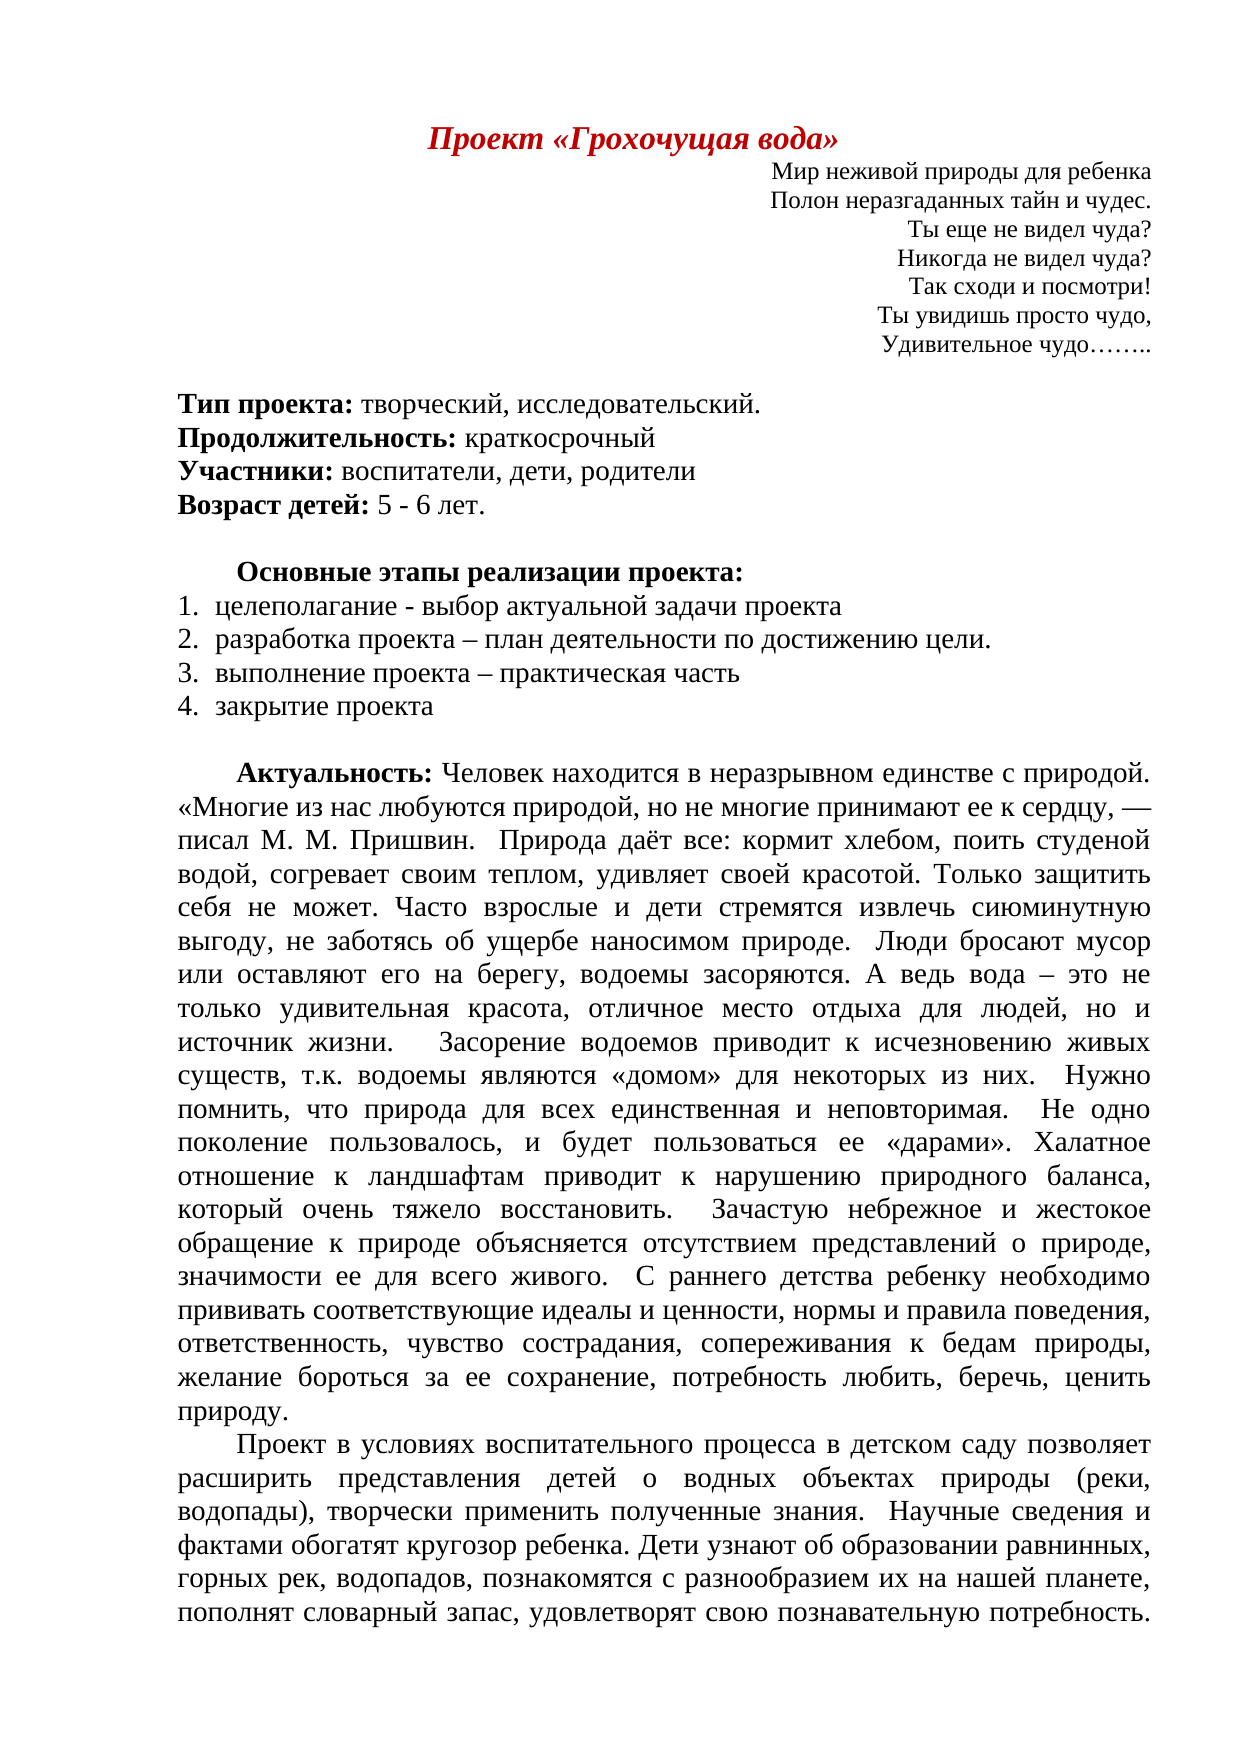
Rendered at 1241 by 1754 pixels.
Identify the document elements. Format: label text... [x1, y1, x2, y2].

text Участники: воспитатели, дети, родители [177, 453, 1152, 487]
list разработка проекта – план деятельности по достижению цели. [177, 621, 1152, 655]
text Ты еще не видел чуда? [177, 214, 1152, 243]
text Основные этапы реализации проекта: [177, 554, 1152, 588]
text Актуальность: Человек находится в неразрывном единстве с природой. «Многие из нас любуются природой, но не многие принимают ее к сердцу, — писал М. М. Пришвин. Природа даёт все: кормит хлебом, поить студеной водой, согревает своим теплом, удивляет своей красотой. Только защитить себя не может. Часто взрослые и дети стремятся извлечь сиюминутную выгоду, не заботясь об ущербе наносимом природе. Люди бросают мусор или оставляют его на берегу, водоемы засоряются. А ведь вода – это не только удивительная красота, отличное место отдыха для людей, но и источник жизни. Засорение водоемов приводит к исчезновению живых существ, т.к. водоемы являются «домом» для некоторых из них. Нужно помнить, что природа для всех единственная и неповторимая. Не одно поколение пользовалось, и будет пользоваться ее «дарами». Халатное отношение к ландшафтам приводит к нарушению природного баланса, который очень тяжело восстановить. Зачастую небрежное и жестокое обращение к природе объясняется отсутствием представлений о природе, значимости ее для всего живого. С раннего детства ребенку необходимо прививать соответствующие идеалы и ценности, нормы и правила поведения, ответственность, чувство сострадания, сопереживания к бедам природы, желание бороться за ее сохранение, потребность любить, беречь, ценить природу. [177, 755, 1152, 1426]
text Так сходи и посмотри! [177, 271, 1152, 300]
text Тип проекта: творческий, исследовательский. [177, 386, 1152, 420]
text Проект «Грохочущая вода» [118, 118, 1152, 156]
text Удивительное чудо…….. [546, 329, 1152, 358]
text Ты увидишь просто чудо, [177, 300, 1152, 329]
text Полон неразгаданных тайн и чудес. [546, 185, 1152, 214]
text Возраст детей: 5 - 6 лет. [177, 487, 1152, 521]
text Мир неживой природы для ребенка [546, 156, 1152, 185]
list выполнение проекта – практическая часть [177, 655, 1152, 688]
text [177, 1426, 1152, 1627]
list закрытие проекта [177, 688, 1152, 722]
text Никогда не видел чуда? [177, 243, 1152, 271]
text Продолжительность: краткосрочный [177, 420, 1152, 453]
list целеполагание - выбор актуальной задачи проекта [177, 588, 1152, 621]
